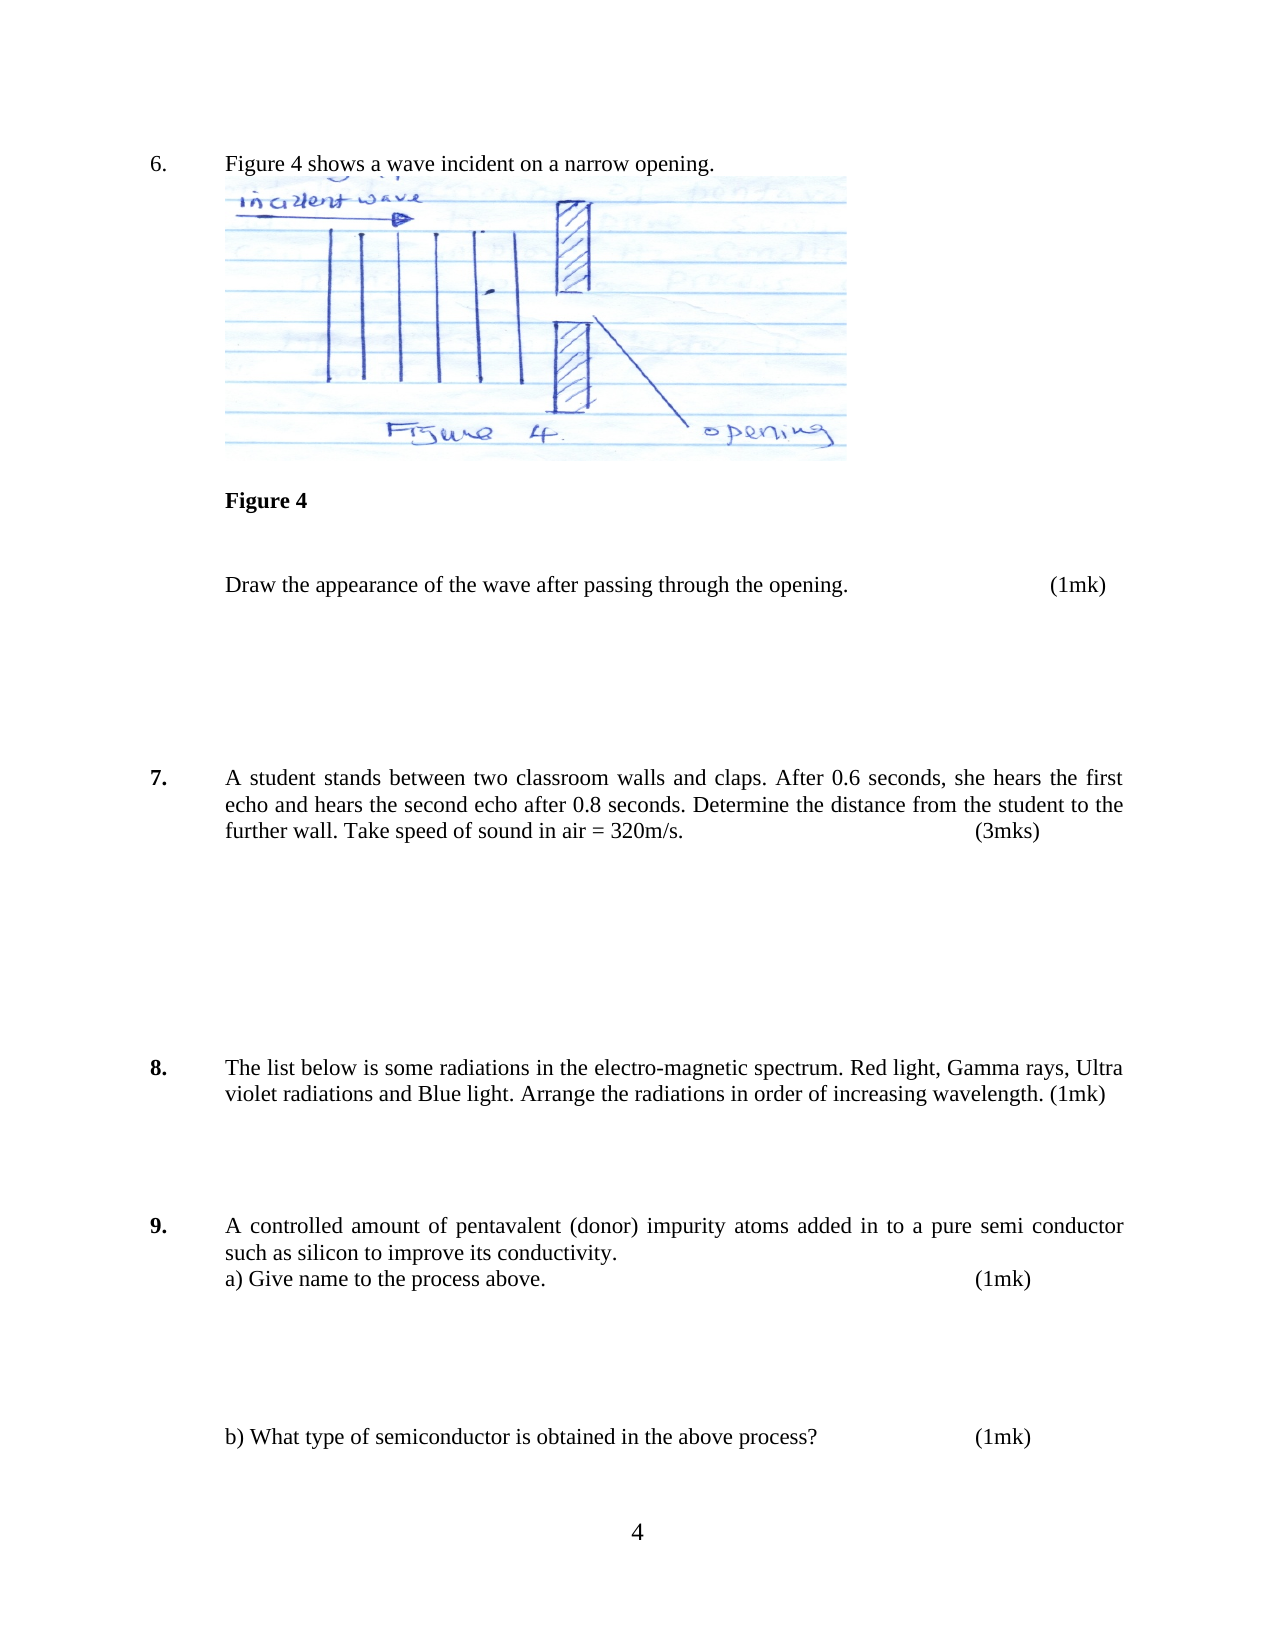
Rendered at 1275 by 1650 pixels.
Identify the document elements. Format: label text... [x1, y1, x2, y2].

text 8. The list below is some radiations in the electro-magnetic spectrum. Red light, Gamma rays, Ultra violet radiations and Blue light. Arrange the radiations in order of increasing wavelength. (1mk) [150, 1054, 1125, 1107]
text b) What type of semiconductor is obtained in the above process? (1mk) [150, 1423, 1125, 1449]
text 6. Figure 4 shows a wave incident on a narrow opening. [150, 150, 1125, 176]
text Draw the appearance of the wave after passing through the opening. (1mk) [150, 571, 1125, 598]
text 9. A controlled amount of pentavalent (donor) impurity atoms added in to a pure semi conductor such as silicon to improve its conductivity. [150, 1212, 1125, 1265]
text 7. A student stands between two classroom walls and claps. After 0.6 seconds, she hears the first echo and hears the second echo after 0.8 seconds. Determine the distance from the student to the further wall. Take speed of sound in air = 320m/s. (3mks) [150, 764, 1125, 843]
text a) Give name to the process above. (1mk) [150, 1265, 1125, 1291]
text Figure 4 [225, 487, 1125, 513]
picture [225, 176, 847, 461]
